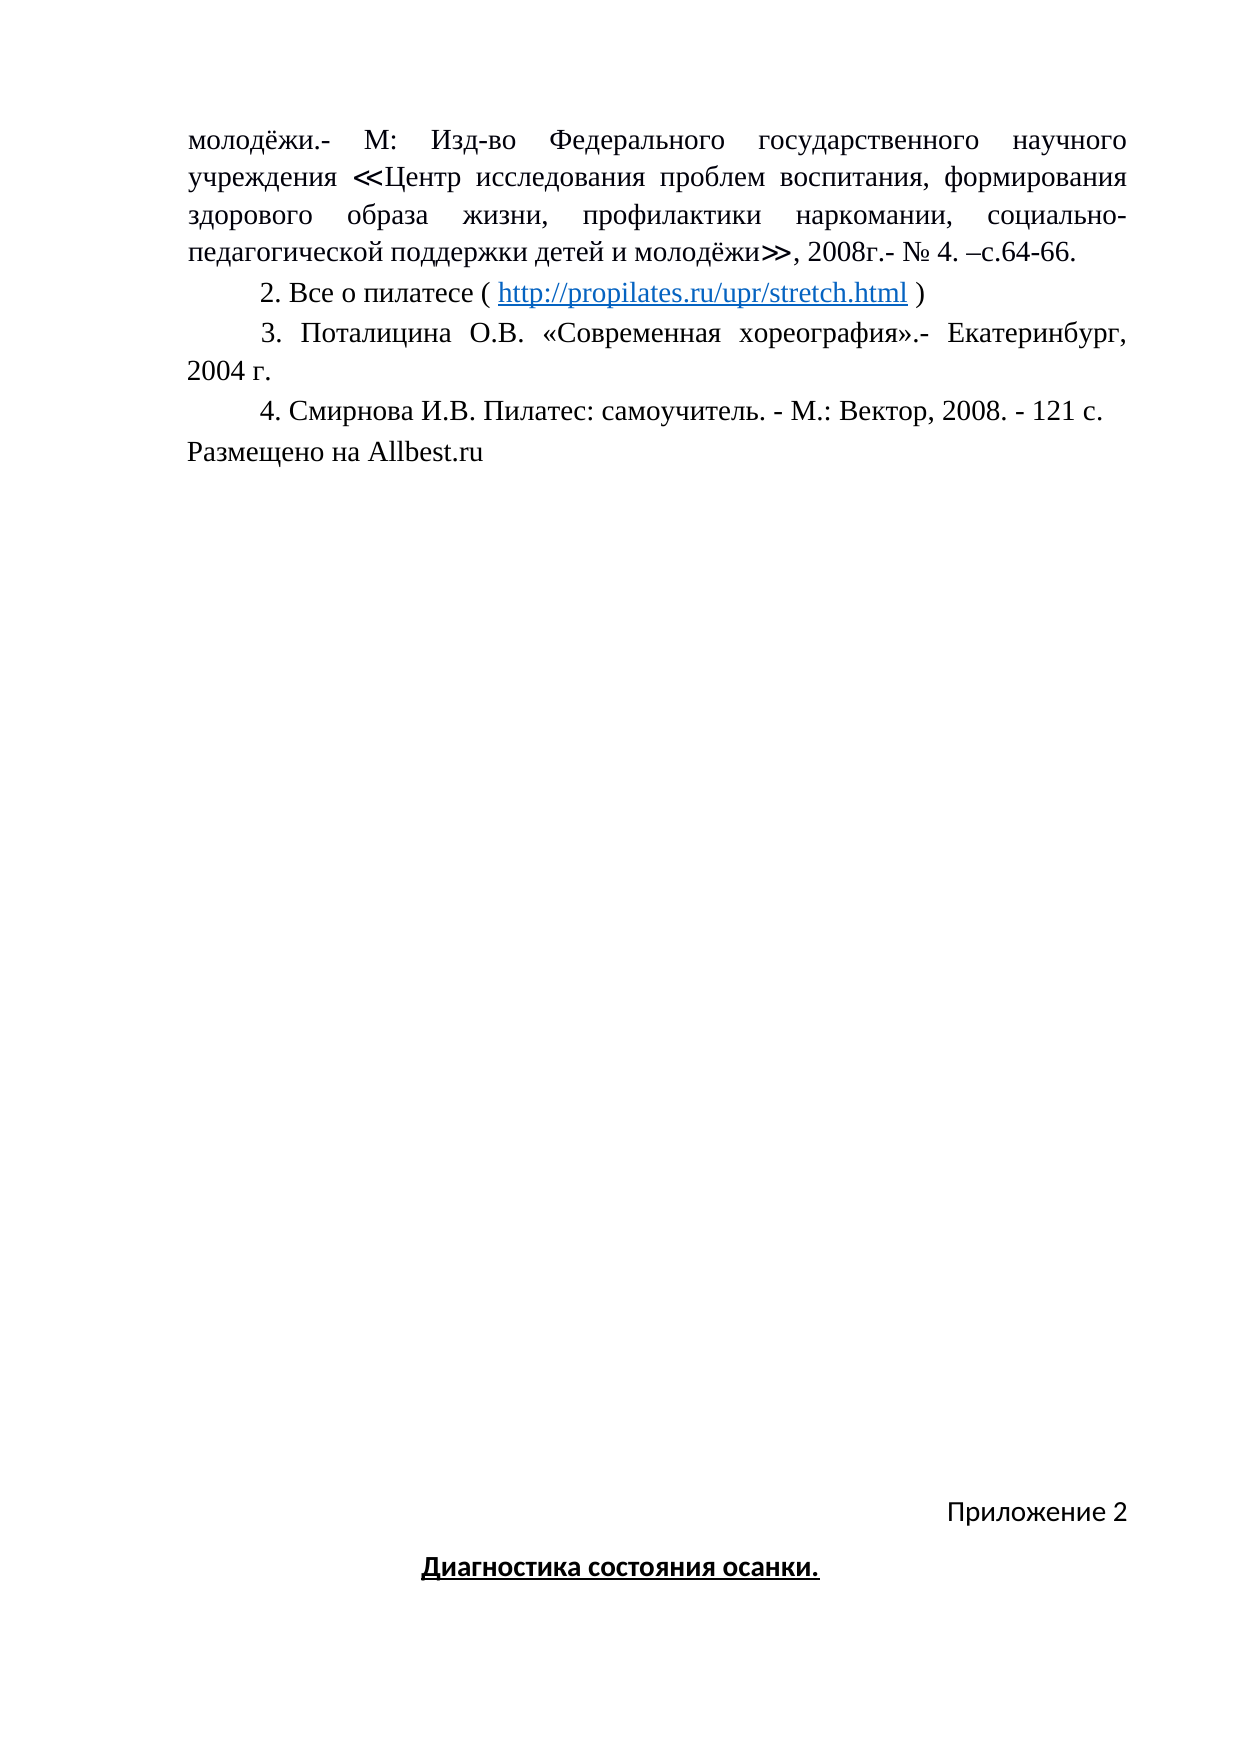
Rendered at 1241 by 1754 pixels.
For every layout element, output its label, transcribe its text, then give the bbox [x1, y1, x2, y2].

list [188, 118, 1127, 268]
text 4. Смирнова И.В. Пилатес: самоучитель. - М.: Вектор, 2008. - 121 с. [113, 389, 1127, 427]
text Приложение 2 [113, 1493, 1127, 1528]
text Размещено на Allbest.ru [113, 430, 1127, 467]
text 2. Все о пилатесе ( http://propilates.ru/upr/stretch.html ) [113, 271, 1127, 308]
text Диагностика состояния осанки. [113, 1548, 1127, 1583]
text 3. Поталицина О.В. «Современная хореография».- Екатеринбург, 2004 г. [187, 311, 1127, 386]
